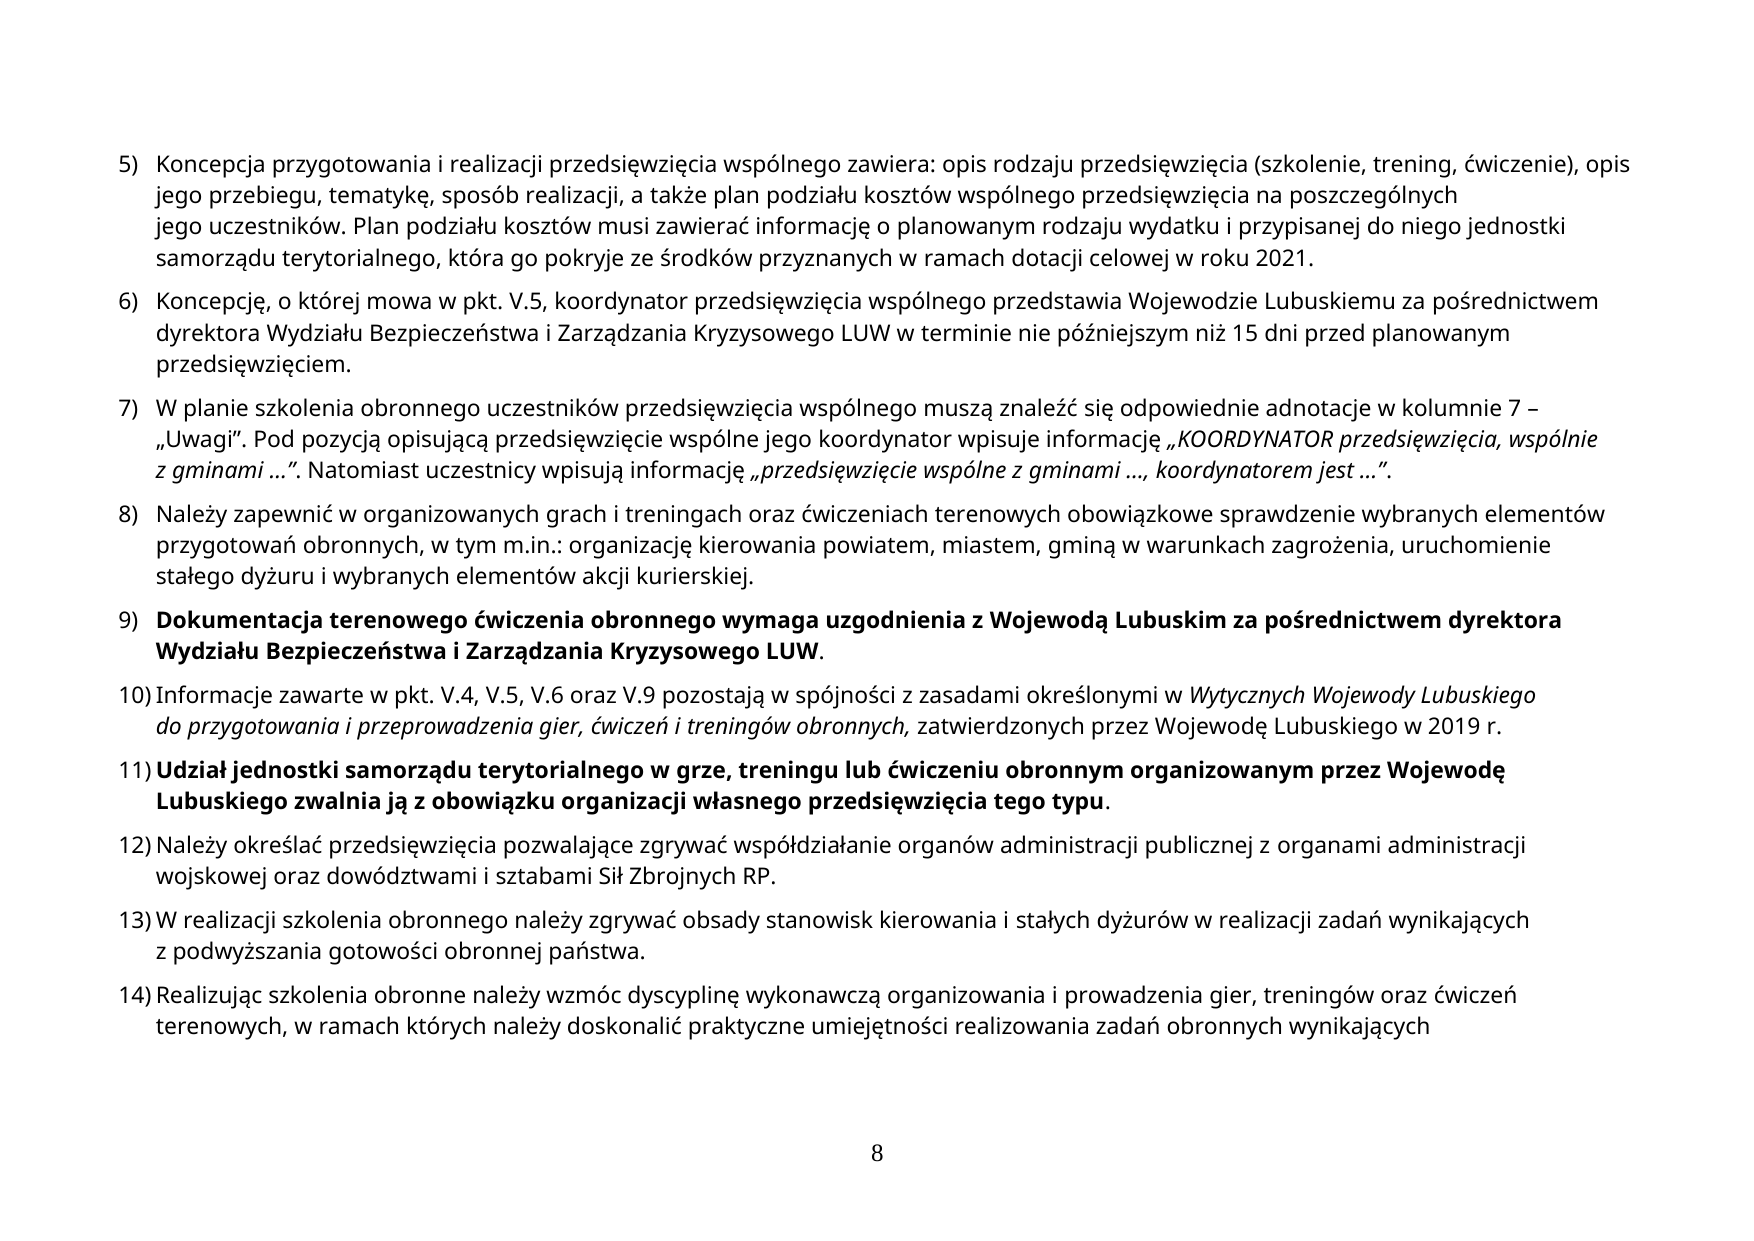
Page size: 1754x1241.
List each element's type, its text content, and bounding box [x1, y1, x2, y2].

list Koncepcja przygotowania i realizacji przedsięwzięcia wspólnego zawiera: opis rodzaju przedsięwzięcia (szkolenie, trening, ćwiczenie), opis jego przebiegu, tematykę, sposób realizacji, a także plan podziału kosztów wspólnego przedsięwzięcia na poszczególnych jego uczestników. Plan podziału kosztów musi zawierać informację o planowanym rodzaju wydatku i przypisanej do niego jednostki samorządu terytorialnego, która go pokryje ze środków przyznanych w ramach dotacji celowej w roku 2021. [118, 148, 1636, 273]
list Dokumentacja terenowego ćwiczenia obronnego wymaga uzgodnienia z Wojewodą Lubuskim za pośrednictwem dyrektora Wydziału Bezpieczeństwa i Zarządzania Kryzysowego LUW. [118, 604, 1636, 666]
list Należy zapewnić w organizowanych grach i treningach oraz ćwiczeniach terenowych obowiązkowe sprawdzenie wybranych elementów przygotowań obronnych, w tym m.in.: organizację kierowania powiatem, miastem, gminą w warunkach zagrożenia, uruchomienie stałego dyżuru i wybranych elementów akcji kurierskiej. [118, 498, 1636, 591]
list Koncepcję, o której mowa w pkt. V.5, koordynator przedsięwzięcia wspólnego przedstawia Wojewodzie Lubuskiemu za pośrednictwem dyrektora Wydziału Bezpieczeństwa i Zarządzania Kryzysowego LUW w terminie nie późniejszym niż 15 dni przed planowanym przedsięwzięciem. [118, 285, 1636, 379]
list Należy określać przedsięwzięcia pozwalające zgrywać współdziałanie organów administracji publicznej z organami administracji wojskowej oraz dowództwami i sztabami Sił Zbrojnych RP. [118, 829, 1636, 891]
list Udział jednostki samorządu terytorialnego w grze, treningu lub ćwiczeniu obronnym organizowanym przez Wojewodę Lubuskiego zwalnia ją z obowiązku organizacji własnego przedsięwzięcia tego typu. [118, 754, 1636, 816]
list W realizacji szkolenia obronnego należy zgrywać obsady stanowisk kierowania i stałych dyżurów w realizacji zadań wynikających z podwyższania gotowości obronnej państwa. [118, 904, 1636, 966]
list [118, 979, 1636, 1041]
list W planie szkolenia obronnego uczestników przedsięwzięcia wspólnego muszą znaleźć się odpowiednie adnotacje w kolumnie 7 – „Uwagi”. Pod pozycją opisującą przedsięwzięcie wspólne jego koordynator wpisuje informację „KOORDYNATOR przedsięwzięcia, wspólnie z gminami …”. Natomiast uczestnicy wpisują informację „przedsięwzięcie wspólne z gminami …, koordynatorem jest …”. [118, 391, 1636, 485]
list Informacje zawarte w pkt. V.4, V.5, V.6 oraz V.9 pozostają w spójności z zasadami określonymi w Wytycznych Wojewody Lubuskiego do przygotowania i przeprowadzenia gier, ćwiczeń i treningów obronnych, zatwierdzonych przez Wojewodę Lubuskiego w 2019 r. [118, 679, 1636, 741]
